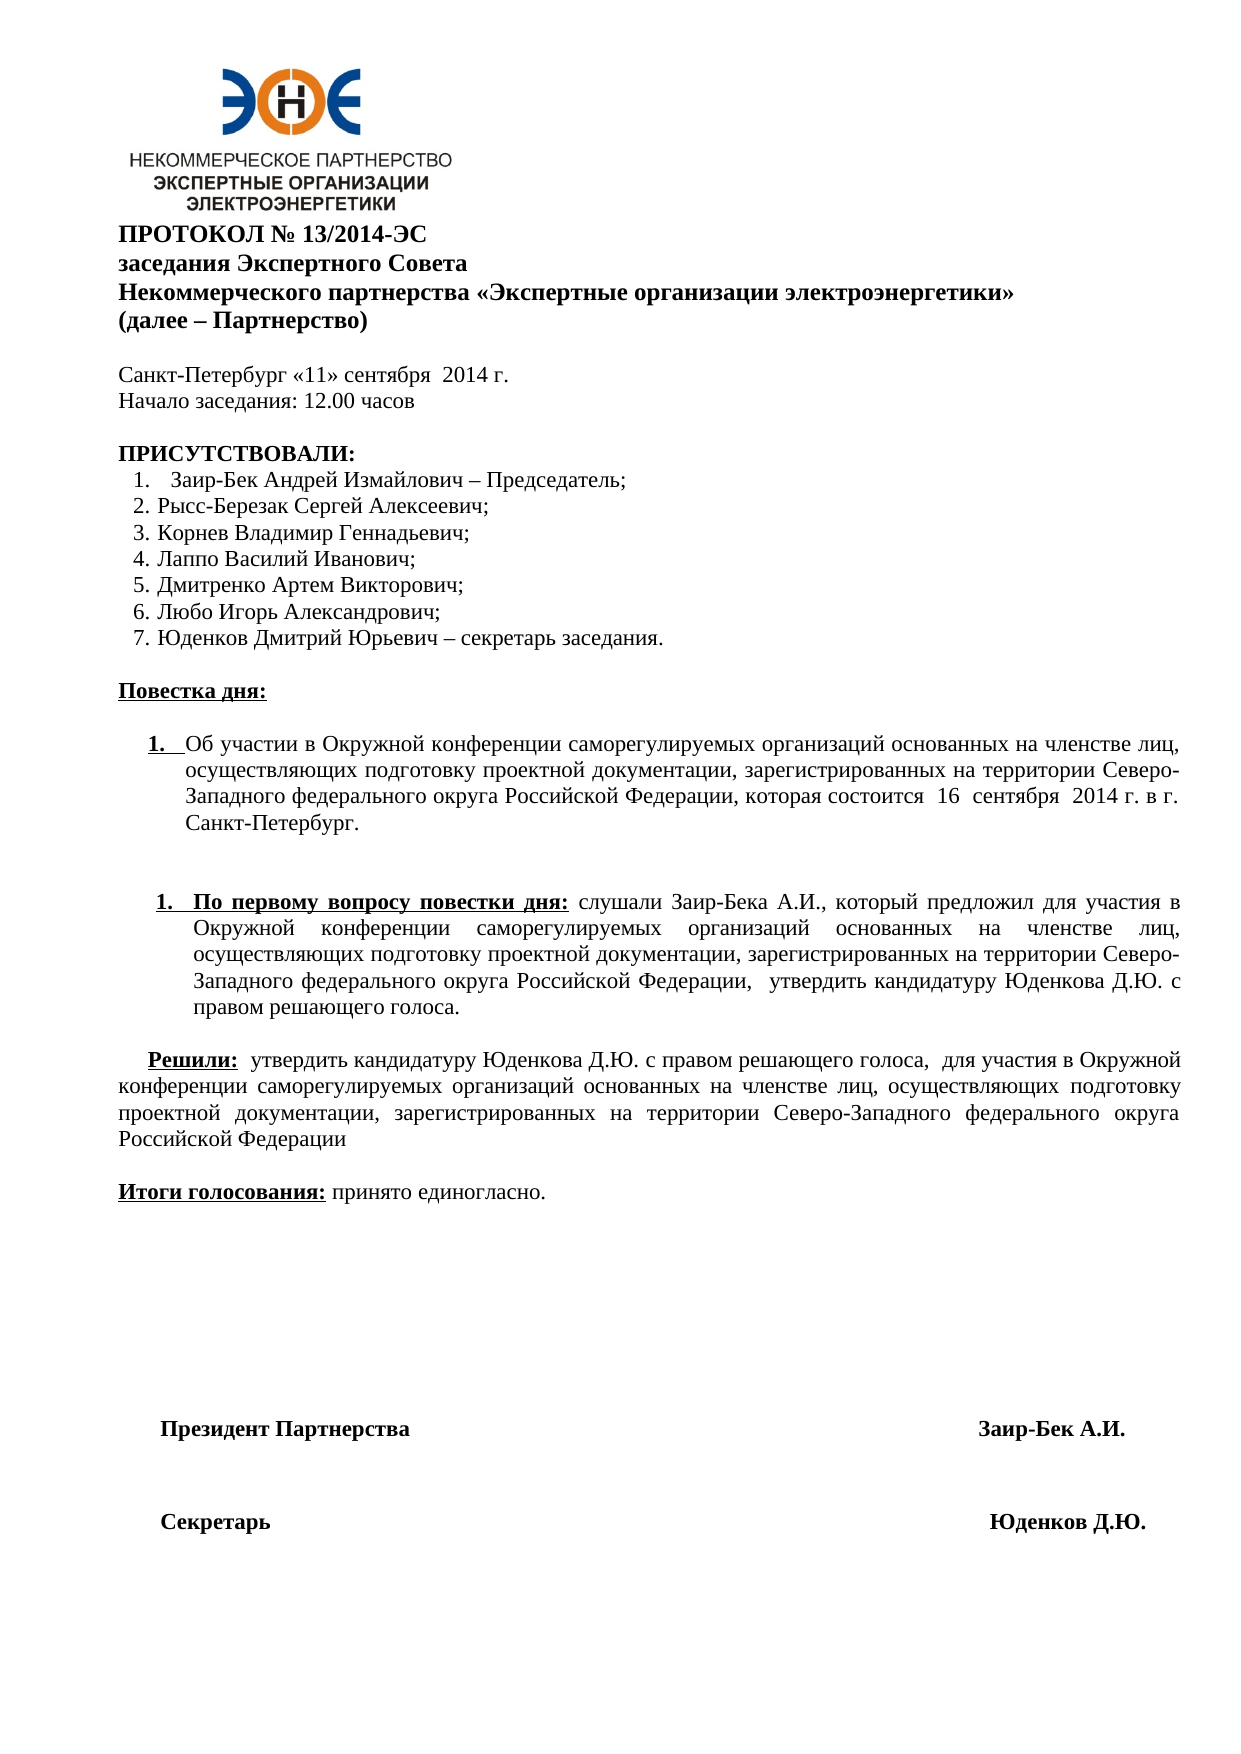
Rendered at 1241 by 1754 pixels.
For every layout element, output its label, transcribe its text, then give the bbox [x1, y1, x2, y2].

text (далее – Партнерство) [118, 306, 1181, 334]
list Лаппо Василий Иванович; [133, 545, 1181, 572]
text ПРИСУТСТВОВАЛИ: [118, 440, 1181, 466]
text Санкт-Петербург «11» сентября 2014 г. [118, 361, 1181, 387]
list Дмитренко Артем Викторович; [133, 572, 1181, 598]
picture [118, 44, 459, 220]
text Президент Партнерства Заир-Бек А.И. [118, 1415, 1181, 1441]
list Заир-Бек Андрей Измайлович – Председатель; [133, 466, 1181, 492]
list Корнев Владимир Геннадьевич; [133, 519, 1181, 545]
text Итоги голосования: принято единогласно. [118, 1178, 1181, 1204]
text ПРОТОКОЛ № 13/2014-ЭС [118, 219, 1181, 248]
text Секретарь Юденков Д.Ю. [118, 1508, 1181, 1535]
text Решили: утвердить кандидатуру Юденкова Д.Ю. с правом решающего голоса, для участия в Окружной конференции саморегулируемых организаций основанных на членстве лиц, осуществляющих подготовку проектной документации, зарегистрированных на территории Северо-Западного федерального округа Российской Федерации [118, 1046, 1181, 1151]
list Рысс-Березак Сергей Алексеевич; [133, 492, 1181, 519]
list По первому вопросу повестки дня: слушали Заир-Бека А.И., который предложил для участия в Окружной конференции саморегулируемых организаций основанных на членстве лиц, осуществляющих подготовку проектной документации, зарегистрированных на территории Северо-Западного федерального округа Российской Федерации, утвердить кандидатуру Юденкова Д.Ю. с правом решающего голоса. [156, 888, 1181, 1019]
list Любо Игорь Александрович; [133, 598, 1181, 624]
text заседания Экспертного Совета [118, 248, 1181, 277]
text Начало заседания: 12.00 часов [118, 387, 1181, 413]
text Некоммерческого партнерства «Экспертные организации электроэнергетики» [118, 277, 1181, 306]
list Об участии в Окружной конференции саморегулируемых организаций основанных на членстве лиц, осуществляющих подготовку проектной документации, зарегистрированных на территории Северо-Западного федерального округа Российской Федерации, которая состоится 16 сентября 2014 г. в г. Санкт-Петербург. [148, 730, 1181, 835]
list Юденков Дмитрий Юрьевич – секретарь заседания. [133, 624, 1181, 651]
text Повестка дня: [118, 677, 1181, 703]
